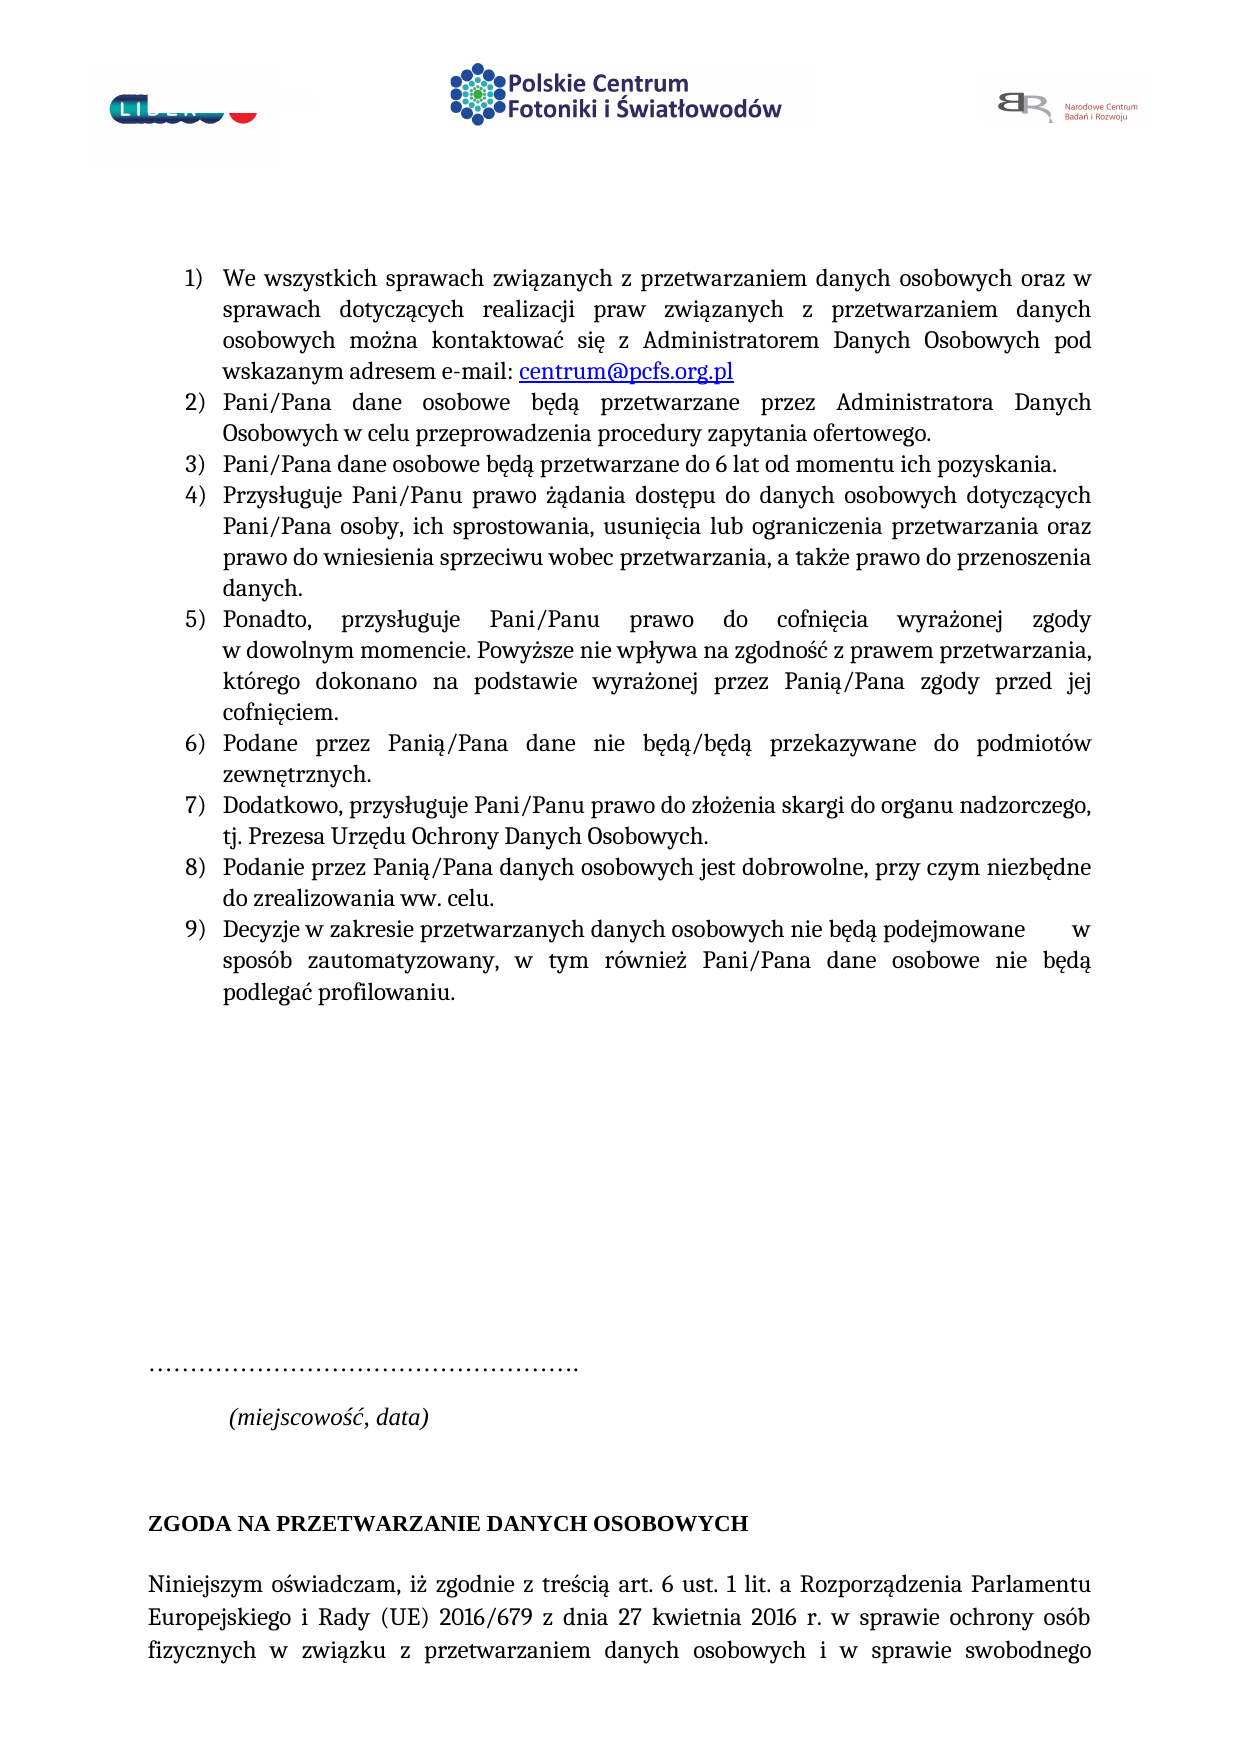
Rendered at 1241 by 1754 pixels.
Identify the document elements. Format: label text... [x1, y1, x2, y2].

list We wszystkich sprawach związanych z przetwarzaniem danych osobowych oraz w sprawach dotyczących realizacji praw związanych z przetwarzaniem danych osobowych można kontaktować się z Administratorem Danych Osobowych pod wskazanym adresem e-mail: centrum@pcfs.org.pl [185, 263, 1093, 385]
list Dodatkowo, przysługuje Pani/Panu prawo do złożenia skargi do organu nadzorczego, tj. Prezesa Urzędu Ochrony Danych Osobowych. [185, 791, 1093, 851]
text ZGODA NA PRZETWARZANIE DANYCH OSOBOWYCH [148, 1510, 1093, 1536]
picture [89, 64, 317, 167]
text (miejscowość, data) [148, 1402, 1093, 1431]
list Pani/Pana dane osobowe będą przetwarzane do 6 lat od momentu ich pozyskania. [185, 450, 1093, 478]
list Pani/Pana dane osobowe będą przetwarzane przez Administratora Danych Osobowych w celu przeprowadzenia procedury zapytania ofertowego. [185, 388, 1093, 447]
text ……………………………………………. [148, 1348, 1093, 1377]
picture [450, 63, 813, 129]
list Przysługuje Pani/Panu prawo żądania dostępu do danych osobowych dotyczących Pani/Pana osoby, ich sprostowania, usunięcia lub ograniczenia przetwarzania oraz prawo do wniesienia sprzeciwu wobec przetwarzania, a także prawo do przenoszenia danych. [185, 481, 1093, 603]
picture [982, 75, 1153, 123]
list Podanie przez Panią/Pana danych osobowych jest dobrowolne, przy czym niezbędne do zrealizowania ww. celu. [185, 853, 1093, 913]
list Ponadto, przysługuje Pani/Panu prawo do cofnięcia wyrażonej zgody w dowolnym momencie. Powyższe nie wpływa na zgodność z prawem przetwarzania, którego dokonano na podstawie wyrażonej przez Panią/Pana zgody przed jej cofnięciem. [185, 605, 1093, 727]
list Decyzje w zakresie przetwarzanych danych osobowych nie będą podejmowane w sposób zautomatyzowany, w tym również Pani/Pana dane osobowe nie będą podlegać profilowaniu. [185, 915, 1093, 1006]
list Podane przez Panią/Pana dane nie będą/będą przekazywane do podmiotów zewnętrznych. [185, 729, 1093, 789]
